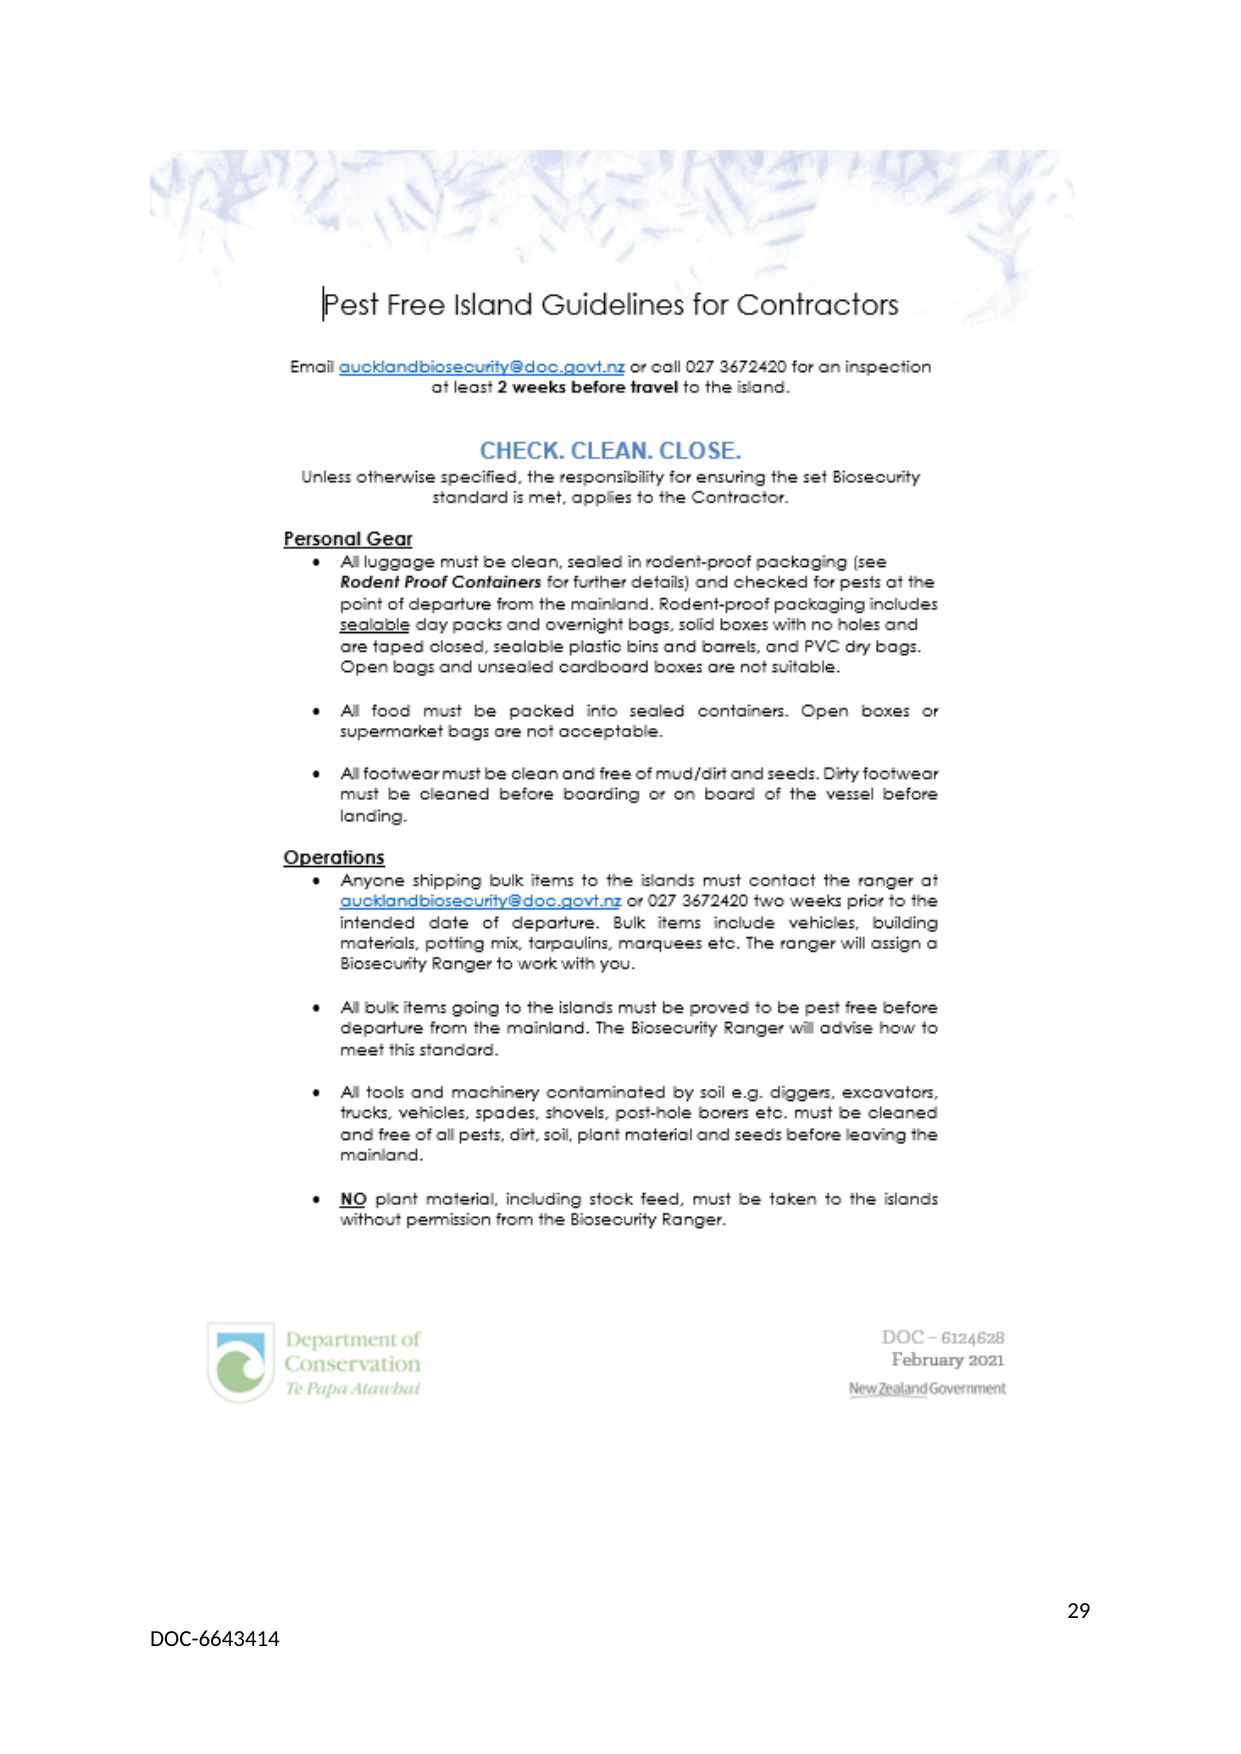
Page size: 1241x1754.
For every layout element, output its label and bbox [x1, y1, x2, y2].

picture [150, 150, 1075, 1405]
